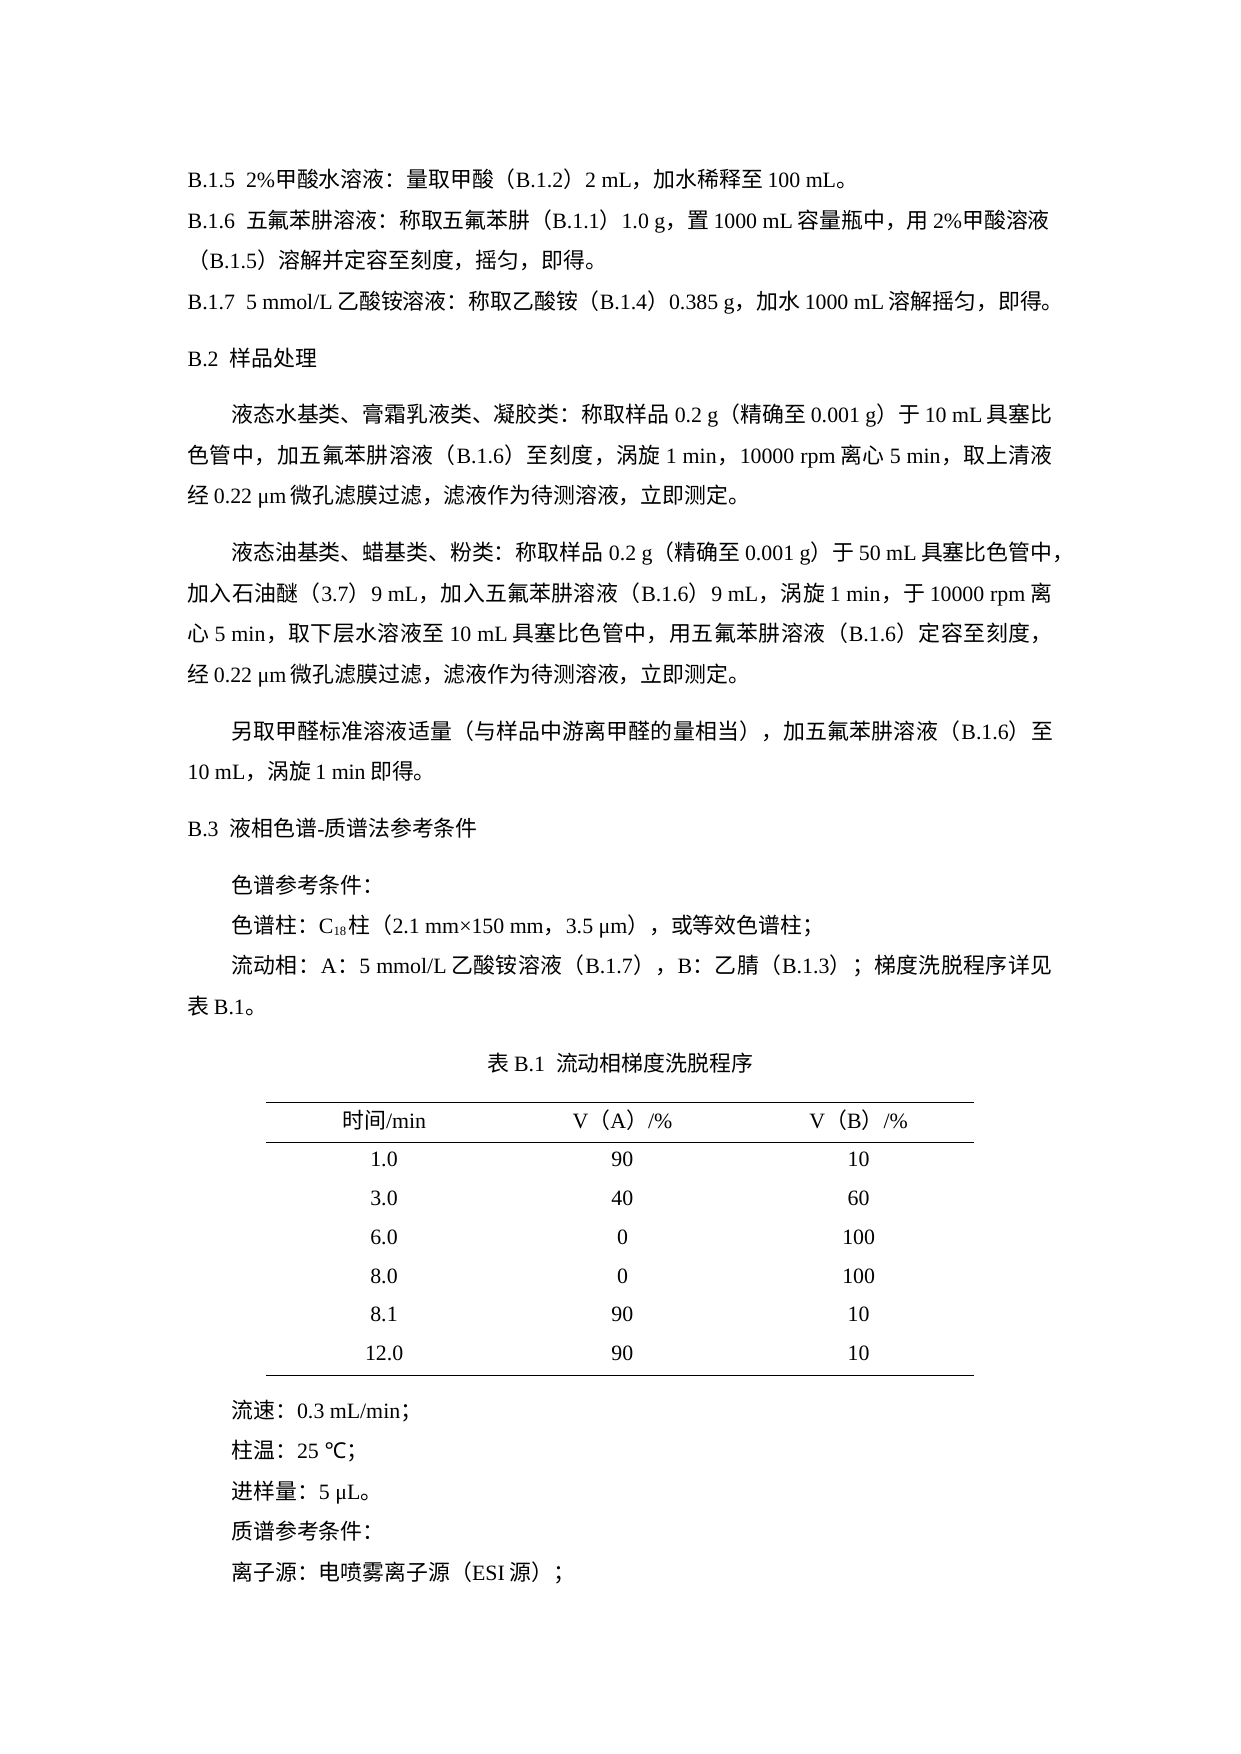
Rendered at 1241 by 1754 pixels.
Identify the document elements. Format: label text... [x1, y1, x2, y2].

text 表B.1 流动相梯度洗脱程序 [187, 1045, 1053, 1078]
text 另取甲醛标准溶液适量（与样品中游离甲醛的量相当），加五氟苯肼溶液（B.1.6）至10 mL，涡旋1 min即得。 [187, 713, 1053, 786]
table_cell 90 [502, 1337, 742, 1375]
text B.2 样品处理 [187, 340, 1053, 373]
text 液态油基类、蜡基类、粉类：称取样品0.2 g（精确至0.001 g）于50 mL具塞比色管中，加入石油醚（3.7）9 mL，加入五氟苯肼溶液（B.1.6）9 mL，涡旋1 min，于10000 rpm离心5 min，取下层水溶液至10 mL具塞比色管中，用五氟苯肼溶液（B.1.6）定容至刻度，经0.22 μm微孔滤膜过滤，滤液作为待测溶液，立即测定。 [187, 535, 1053, 689]
table_cell 8.1 [266, 1298, 502, 1337]
text 进样量：5 μL。 [187, 1473, 1053, 1506]
text 流动相：A：5 mmol/L乙酸铵溶液（B.1.7），B：乙腈（B.1.3）；梯度洗脱程序详见表B.1。 [187, 948, 1053, 1021]
table_header V（A）/% [502, 1103, 742, 1142]
table_cell 0 [502, 1220, 742, 1259]
table_cell 10 [743, 1143, 974, 1182]
table_header 时间/min [266, 1103, 502, 1142]
table_cell 3.0 [266, 1182, 502, 1220]
text 质谱参考条件： [187, 1514, 1053, 1546]
table_cell 40 [502, 1182, 742, 1220]
text B.1.7 5 mmol/L乙酸铵溶液：称取乙酸铵（B.1.4）0.385 g，加水1000 mL溶解摇匀，即得。 [187, 283, 1053, 316]
text 离子源：电喷雾离子源（ESI源）； [187, 1554, 1053, 1587]
table_cell 100 [743, 1220, 974, 1259]
table_cell 0 [502, 1259, 742, 1298]
text 色谱参考条件： [187, 867, 1053, 900]
text B.1.6 五氟苯肼溶液：称取五氟苯肼（B.1.1）1.0 g，置1000 mL容量瓶中，用2%甲酸溶液（B.1.5）溶解并定容至刻度，摇匀，即得。 [187, 202, 1053, 276]
table_cell 1.0 [266, 1143, 502, 1182]
table_header V（B）/% [743, 1103, 974, 1142]
text 色谱柱：C18柱（2.1 mm×150 mm，3.5 μm），或等效色谱柱； [187, 908, 1053, 940]
text B.1.5 2%甲酸水溶液：量取甲酸（B.1.2）2 mL，加水稀释至100 mL。 [187, 162, 1053, 194]
table_cell 100 [743, 1259, 974, 1298]
table_cell 10 [743, 1298, 974, 1337]
table_cell 90 [502, 1143, 742, 1182]
text 流速：0.3 mL/min； [187, 1393, 1053, 1425]
table_cell 8.0 [266, 1259, 502, 1298]
text 液态水基类、膏霜乳液类、凝胶类：称取样品0.2 g（精确至0.001 g）于10 mL具塞比色管中，加五氟苯肼溶液（B.1.6）至刻度，涡旋1 min，10000 rpm离心5 min，取上清液经0.22 μm微孔滤膜过滤，滤液作为待测溶液，立即测定。 [187, 397, 1053, 511]
table_cell 12.0 [266, 1337, 502, 1375]
table_cell 6.0 [266, 1220, 502, 1259]
table_cell 10 [743, 1337, 974, 1375]
text B.3 液相色谱-质谱法参考条件 [187, 811, 1053, 843]
text 柱温：25 ℃； [187, 1433, 1053, 1466]
table_cell 60 [743, 1182, 974, 1220]
table_cell 90 [502, 1298, 742, 1337]
